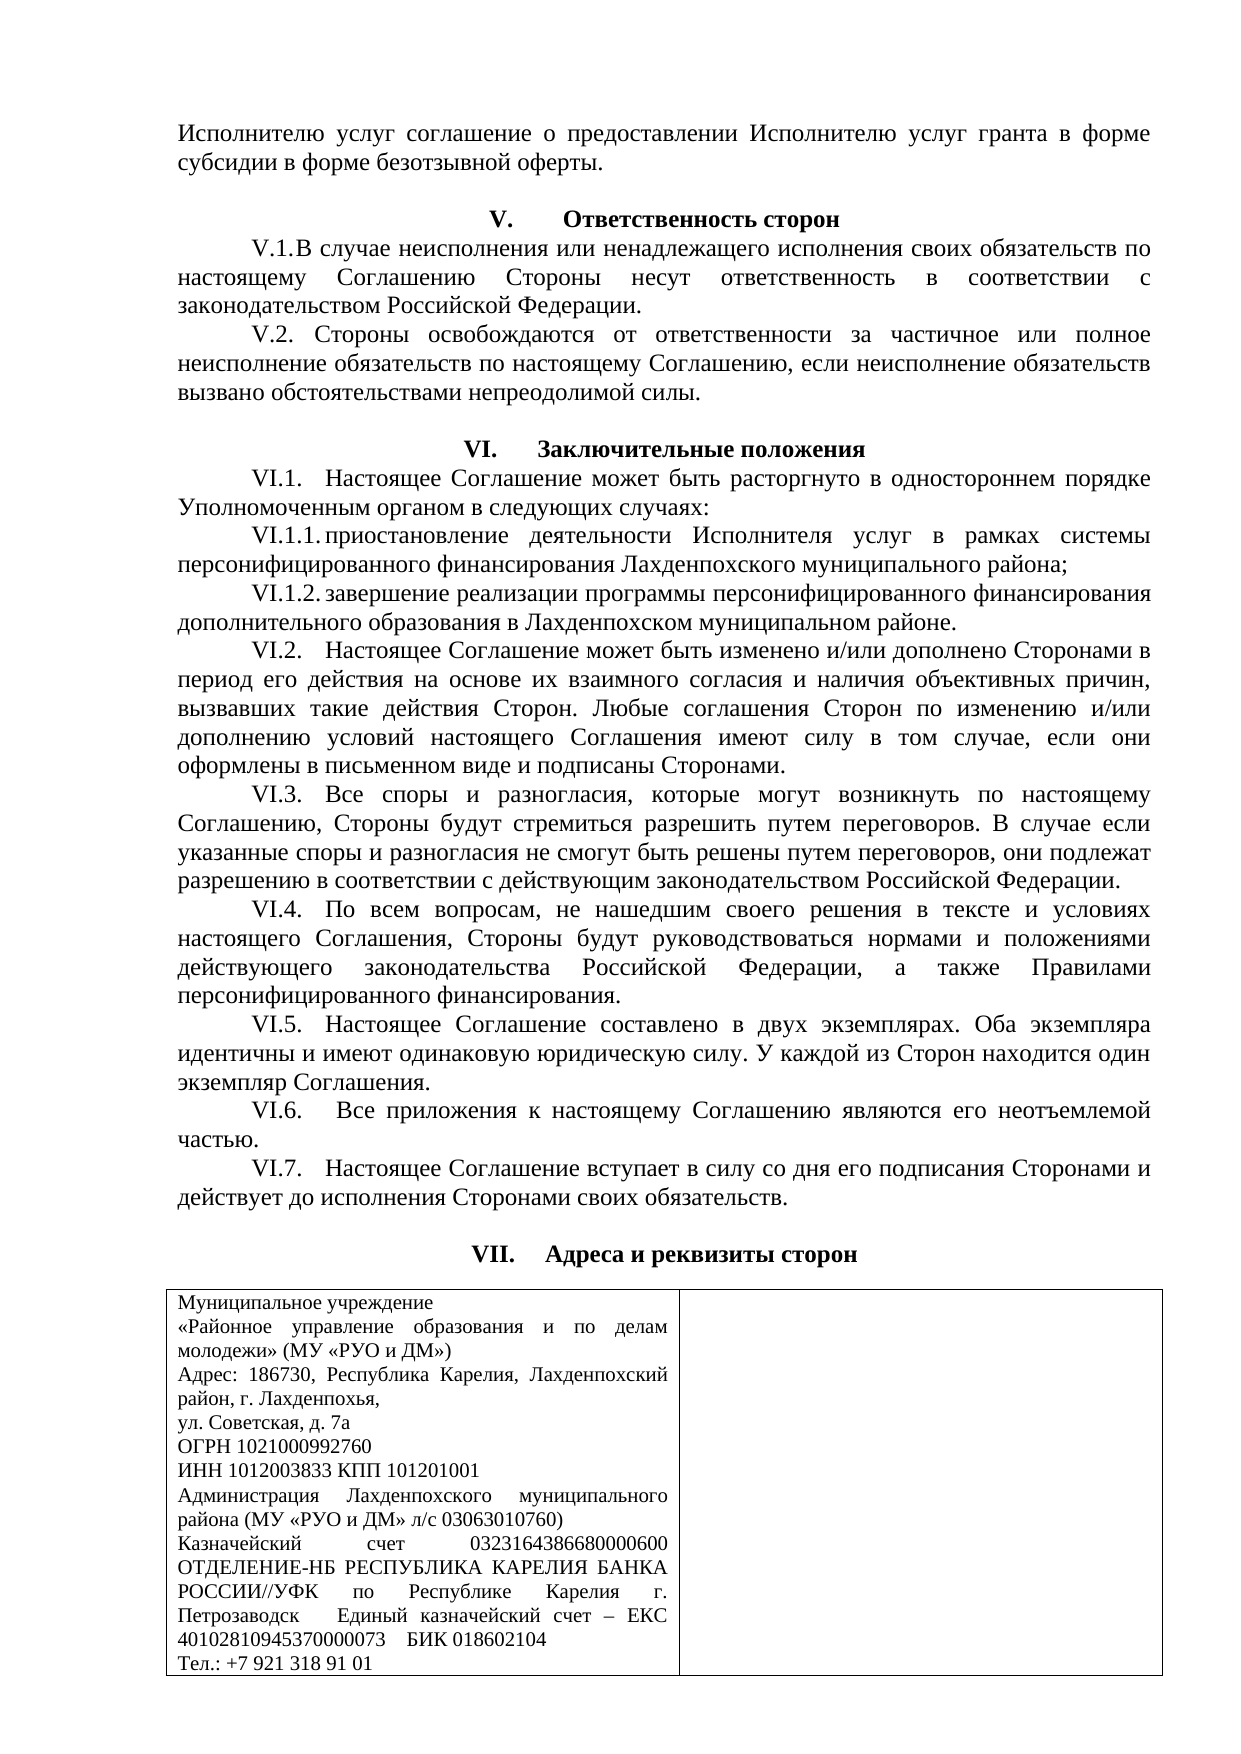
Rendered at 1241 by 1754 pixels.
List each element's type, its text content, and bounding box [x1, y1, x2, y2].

list приостановление деятельности Исполнителя услуг в рамках системы персонифицированного финансирования Лахденпохского муниципального района; [177, 521, 1152, 578]
list завершение реализации программы персонифицированного финансирования дополнительного образования в Лахденпохском муниципальном районе. [177, 578, 1152, 636]
list Настоящее Соглашение может быть расторгнуто в одностороннем порядке Уполномоченным органом в следующих случаях: [177, 463, 1152, 521]
list Все споры и разногласия, которые могут возникнуть по настоящему Соглашению, Стороны будут стремиться разрешить путем переговоров. В случае если указанные споры и разногласия не смогут быть решены путем переговоров, они подлежат разрешению в соответствии с действующим законодательством Российской Федерации. [177, 779, 1152, 894]
list По всем вопросам, не нашедшим своего решения в тексте и условиях настоящего Соглашения, Стороны будут руководствоваться нормами и положениями действующего законодательства Российской Федерации, а также Правилами персонифицированного финансирования. [177, 894, 1152, 1009]
list Настоящее Соглашение может быть изменено и/или дополнено Сторонами в период его действия на основе их взаимного согласия и наличия объективных причин, вызвавших такие действия Сторон. Любые соглашения Сторон по изменению и/или дополнению условий настоящего Соглашения имеют силу в том случае, если они оформлены в письменном виде и подписаны Сторонами. [177, 636, 1152, 779]
list Настоящее Соглашение составлено в двух экземплярах. Оба экземпляра идентичны и имеют одинаковую юридическую силу. У каждой из Сторон находится один экземпляр Соглашения. [177, 1009, 1152, 1096]
list Адреса и реквизиты сторон [177, 1239, 1152, 1268]
list Все приложения к настоящему Соглашению являются его неотъемлемой частью. [177, 1096, 1152, 1153]
table_header [680, 1290, 1162, 1675]
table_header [167, 1290, 679, 1675]
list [177, 118, 1152, 176]
list Настоящее Соглашение вступает в силу со дня его подписания Сторонами и действует до исполнения Сторонами своих обязательств. [177, 1153, 1152, 1211]
list Стороны освобождаются от ответственности за частичное или полное неисполнение обязательств по настоящему Соглашению, если неисполнение обязательств вызвано обстоятельствами непреодолимой силы. [177, 319, 1152, 406]
list Заключительные положения [177, 434, 1152, 463]
list В случае неисполнения или ненадлежащего исполнения своих обязательств по настоящему Соглашению Стороны несут ответственность в соответствии с законодательством Российской Федерации. [177, 233, 1152, 319]
list Ответственность сторон [177, 204, 1152, 233]
